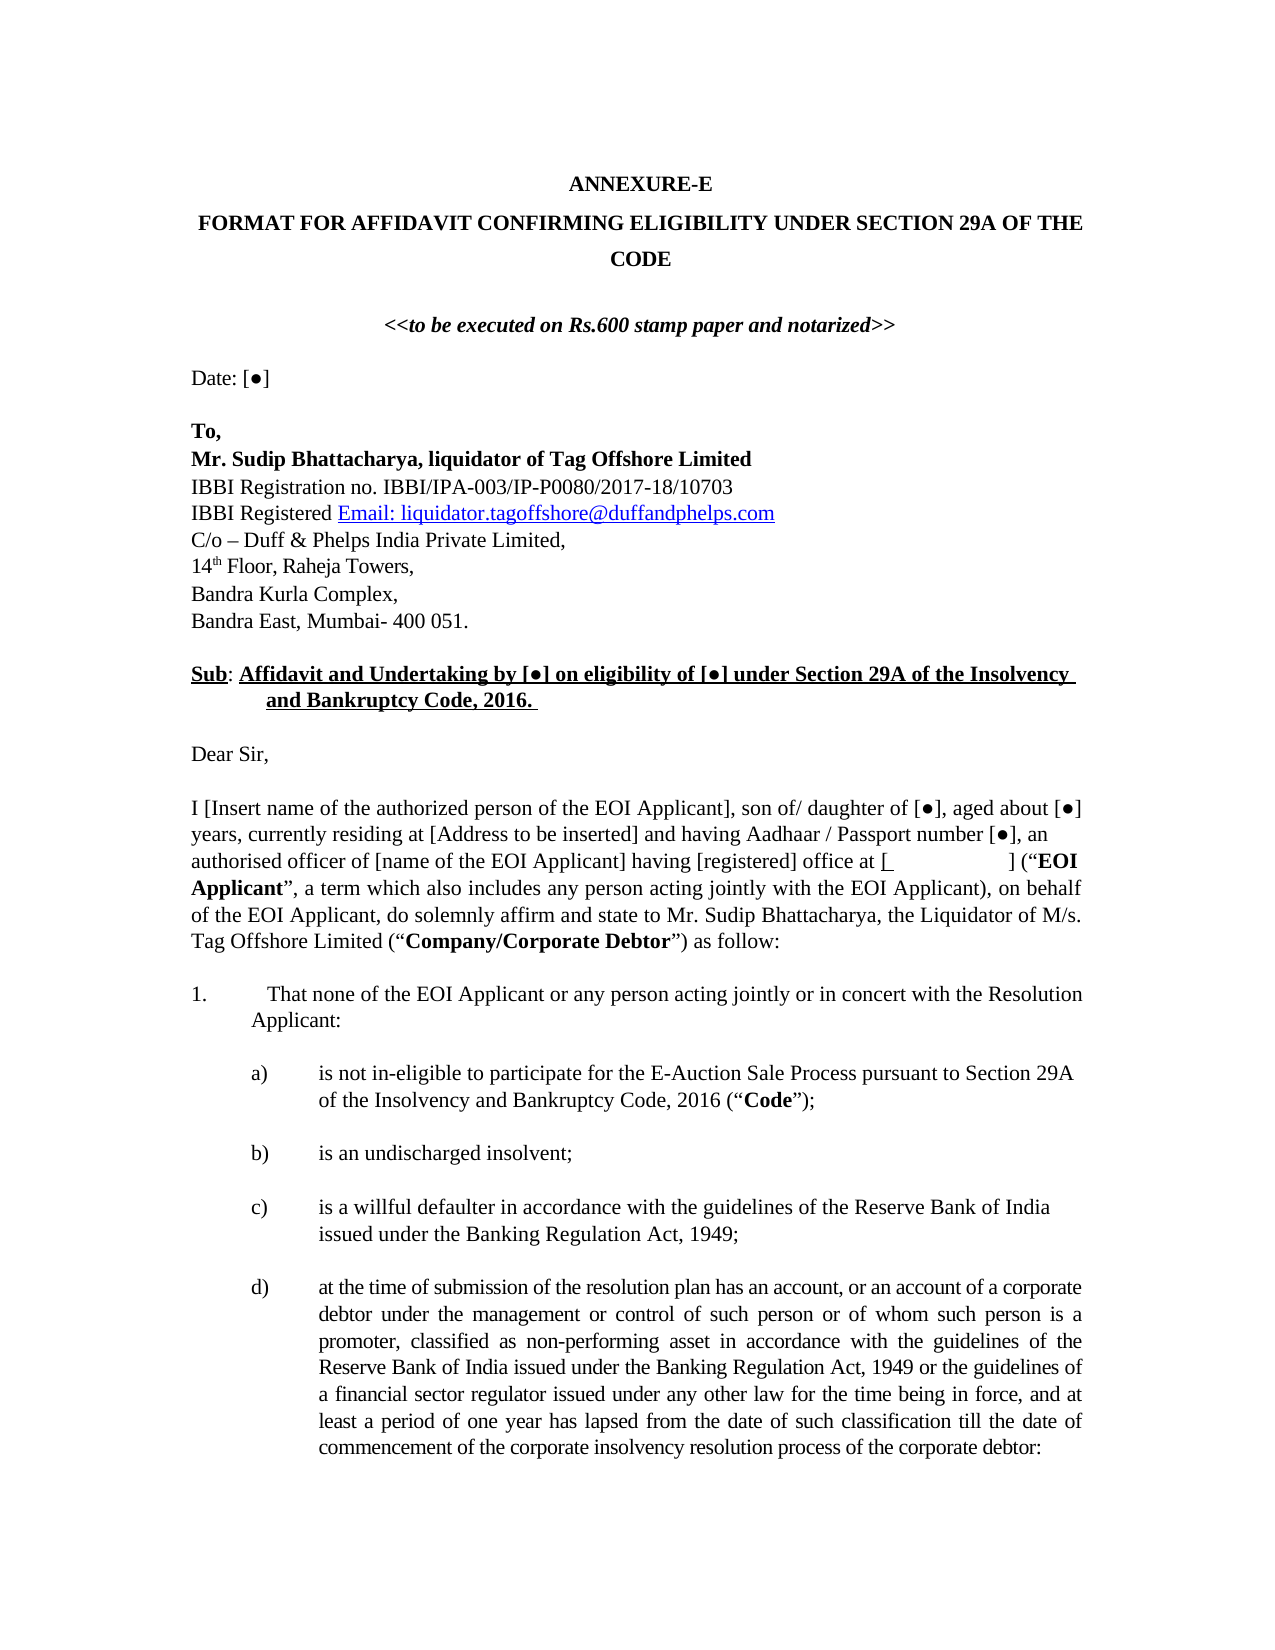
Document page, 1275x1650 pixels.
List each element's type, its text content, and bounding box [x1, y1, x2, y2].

text IBBI Registered Email: liquidator.tagoffshore@duffandphelps.com [191, 499, 1091, 526]
text Applicant: [251, 1007, 1091, 1033]
text I [Insert name of the authorized person of the EOI Applicant], son of/ daughter of [●], aged about [●] years, currently residing at [Address to be inserted] and having Aadhaar / Passport number [●], an [191, 794, 1083, 847]
text Sub: Affidavit and Undertaking by [●] on eligibility of [●] under Section 29A of the Insolvency and Bankruptcy Code, 2016. [191, 660, 1083, 713]
text IBBI Registration no. IBBI/IPA-003/IP-P0080/2017-18/10703 [191, 473, 1091, 499]
text Date: [●] [191, 364, 1091, 391]
text 14th Floor, Raheja Towers, [191, 553, 1091, 579]
text authorised officer of [name of the EOI Applicant] having [registered] office at [ ] (“EOI Applicant”, a term which also includes any person acting jointly with the EOI Applicant), on behalf of the EOI Applicant, do solemnly affirm and state to Mr. Sudip Bhattacharya, the Liquidator of M/s. Tag Offshore Limited (“Company/Corporate Debtor”) as follow: [191, 847, 1083, 954]
text To, [191, 419, 1091, 444]
text <<to be executed on Rs.600 stamp paper and notarized>> [191, 312, 1091, 337]
list at the time of submission of the resolution plan has an account, or an account of a corporate debtor under the management or control of such person or of whom such person is a promoter, classified as non-performing asset in accordance with the guidelines of the Reserve Bank of India issued under the Banking Regulation Act, 1949 or the guidelines of a financial sector regulator issued under any other law for the time being in force, and at least a period of one year has lapsed from the date of such classification till the date of commencement of the corporate insolvency resolution process of the corporate debtor: [251, 1273, 1083, 1460]
text ANNEXURE-E [191, 172, 1091, 197]
text C/o – Duff & Phelps India Private Limited, [191, 526, 1091, 553]
text Mr. Sudip Bhattacharya, liquidator of Tag Offshore Limited [191, 447, 1091, 472]
text CODE [191, 247, 1091, 272]
text Dear Sir, [191, 740, 1091, 767]
text Bandra East, Mumbai- 400 051. [191, 607, 1091, 634]
text 1. That none of the EOI Applicant or any person acting jointly or in concert with the Resolution [191, 980, 1091, 1007]
list is not in-eligible to participate for the E-Auction Sale Process pursuant to Section 29A of the Insolvency and Bankruptcy Code, 2016 (“Code”); [251, 1059, 1083, 1113]
list is an undischarged insolvent; [251, 1139, 1091, 1166]
list is a willful defaulter in accordance with the guidelines of the Reserve Bank of India issued under the Banking Regulation Act, 1949; [251, 1193, 1083, 1247]
text Bandra Kurla Complex, [191, 580, 1091, 607]
text FORMAT FOR AFFIDAVIT CONFIRMING ELIGIBILITY UNDER SECTION 29A OF THE [191, 211, 1091, 235]
